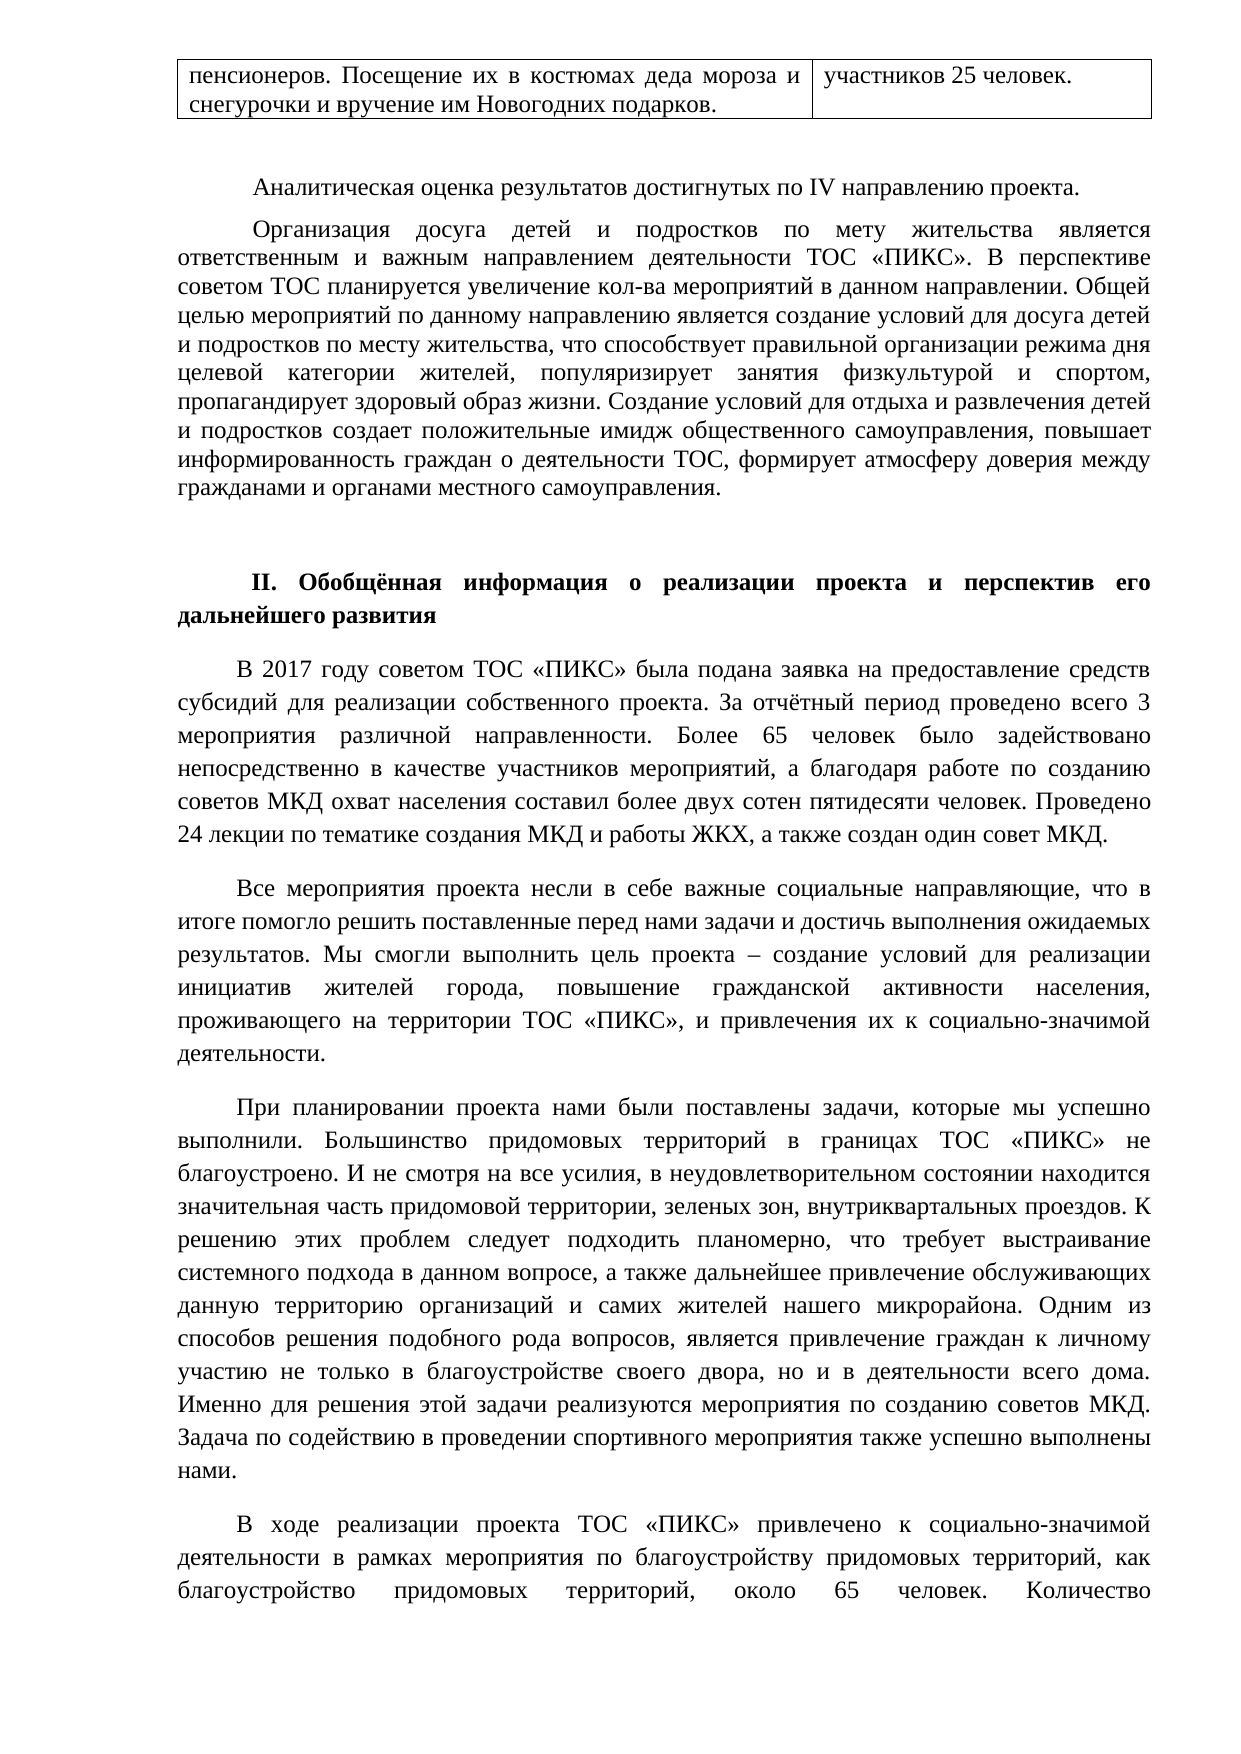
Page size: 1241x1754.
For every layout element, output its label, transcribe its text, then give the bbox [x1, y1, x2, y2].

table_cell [813, 60, 1151, 118]
text При планировании проекта нами были поставлены задачи, которые мы успешно выполнили. Большинство придомовых территорий в границах ТОС «ПИКС» не благоустроено. И не смотря на все усилия, в неудовлетворительном состоянии находится значительная часть придомовой территории, зеленых зон, внутриквартальных проездов. К решению этих проблем следует подходить планомерно, что требует выстраивание системного подхода в данном вопросе, а также дальнейшее привлечение обслуживающих данную территорию организаций и самих жителей нашего микрорайона. Одним из способов решения подобного рода вопросов, является привлечение граждан к личному участию не только в благоустройстве своего двора, но и в деятельности всего дома. Именно для решения этой задачи реализуются мероприятия по созданию советов МКД. Задача по содействию в проведении спортивного мероприятия также успешно выполнены нами. [177, 1092, 1152, 1484]
text Аналитическая оценка результатов достигнутых по IV направлению проекта. [177, 172, 1152, 201]
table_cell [178, 60, 812, 118]
text В 2017 году советом ТОС «ПИКС» была подана заявка на предоставление средств субсидий для реализации собственного проекта. За отчётный период проведено всего 3 мероприятия различной направленности. Более 65 человек было задействовано непосредственно в качестве участников мероприятий, а благодаря работе по созданию советов МКД охват населения составил более двух сотен пятидесяти человек. Проведено 24 лекции по тематике создания МКД и работы ЖКХ, а также создан один совет МКД. [177, 654, 1152, 848]
text II. Обобщённая информация о реализации проекта и перспектив его дальнейшего развития [177, 567, 1152, 629]
text Все мероприятия проекта несли в себе важные социальные направляющие, что в итоге помогло решить поставленные перед нами задачи и достичь выполнения ожидаемых результатов. Мы смогли выполнить цель проекта – создание условий для реализации инициатив жителей города, повышение гражданской активности населения, проживающего на территории ТОС «ПИКС», и привлечения их к социально-значимой деятельности. [177, 873, 1152, 1067]
text Организация досуга детей и подростков по мету жительства является ответственным и важным направлением деятельности ТОС «ПИКС». В перспективе советом ТОС планируется увеличение кол-ва мероприятий в данном направлении. Общей целью мероприятий по данному направлению является создание условий для досуга детей и подростков по месту жительства, что способствует правильной организации режима дня целевой категории жителей, популяризирует занятия физкультурой и спортом, пропагандирует здоровый образ жизни. Создание условий для отдыха и развлечения детей и подростков создает положительные имидж общественного самоуправления, повышает информированность граждан о деятельности ТОС, формирует атмосферу доверия между гражданами и органами местного самоуправления. [177, 214, 1152, 501]
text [177, 1509, 1152, 1604]
